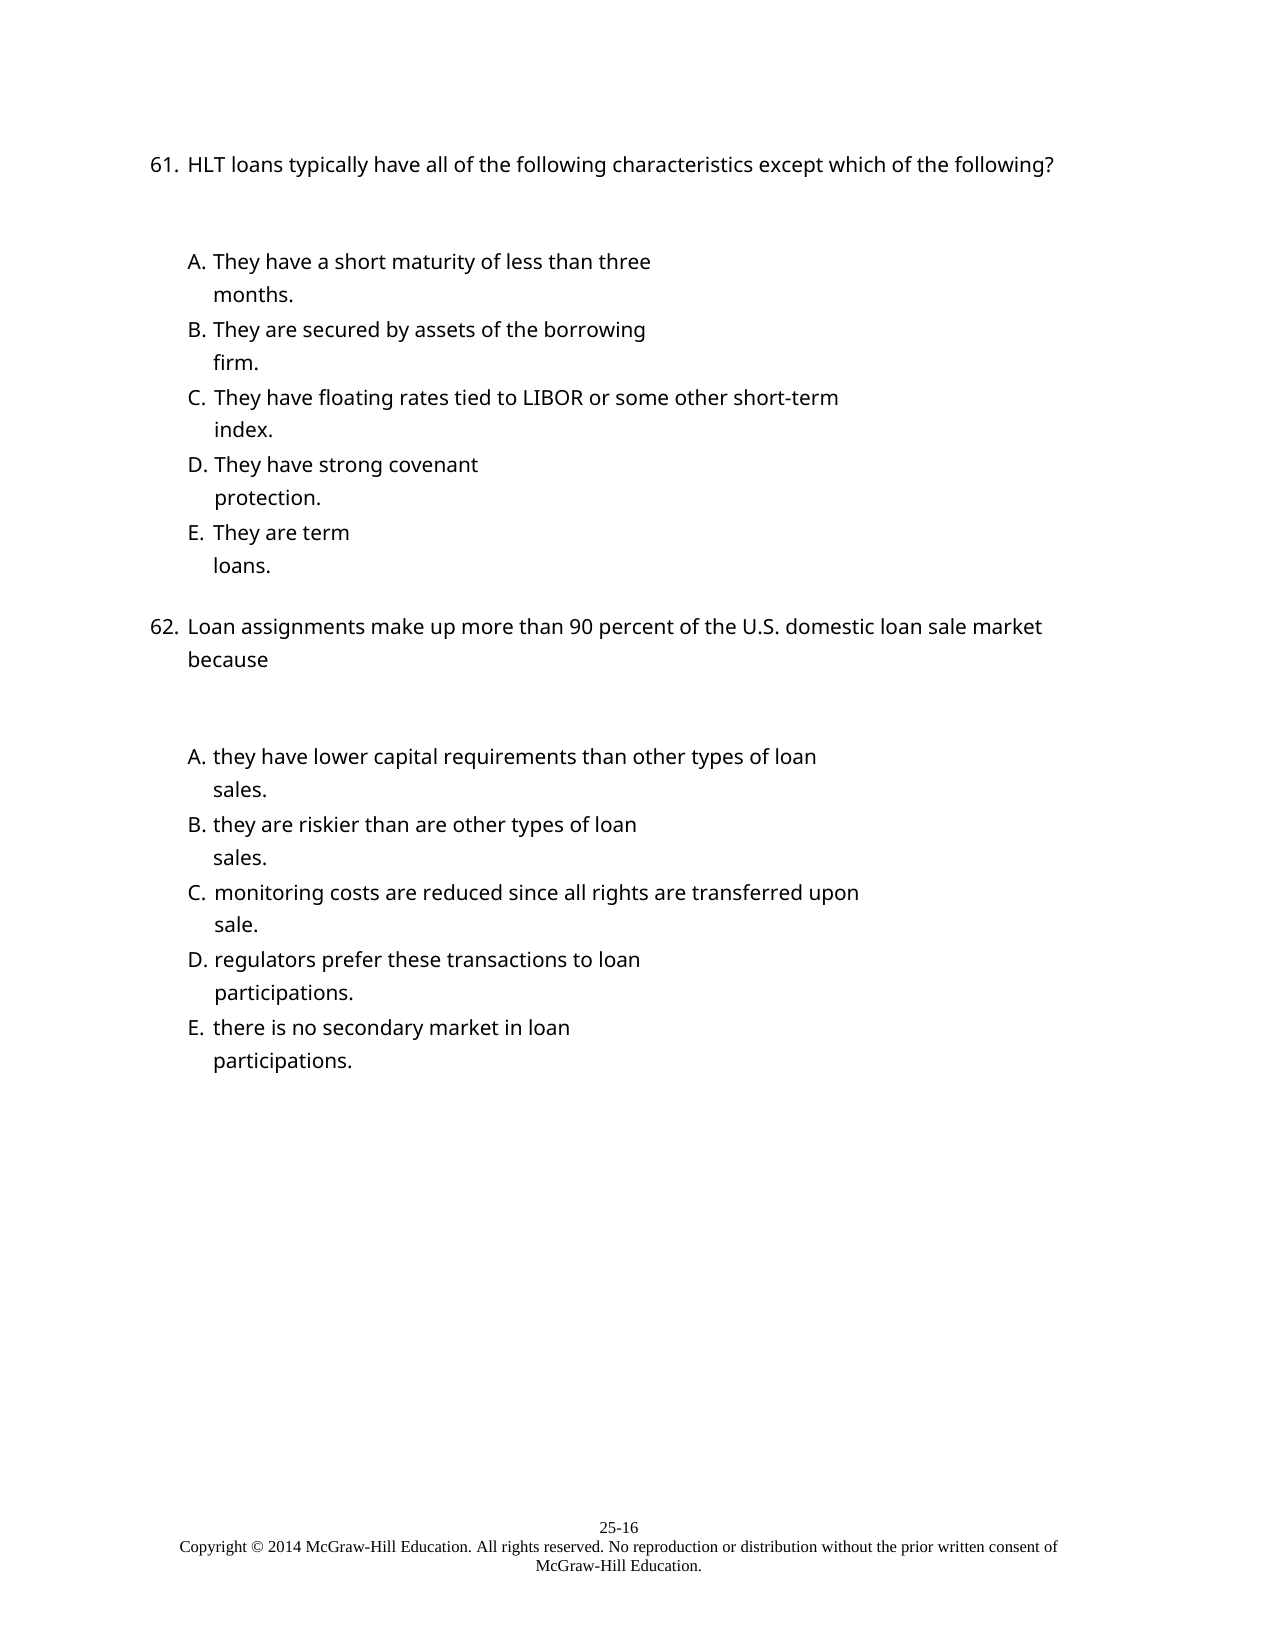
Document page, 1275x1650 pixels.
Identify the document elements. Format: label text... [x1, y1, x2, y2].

table_header 61. [150, 150, 187, 583]
table_header 62. [150, 613, 187, 1078]
table_header Loan assignments make up more than 90 percent of the U.S. domestic loan sale market because [188, 613, 1087, 1078]
table_header HLT loans typically have all of the following characteristics except which of the following? [188, 150, 1087, 583]
